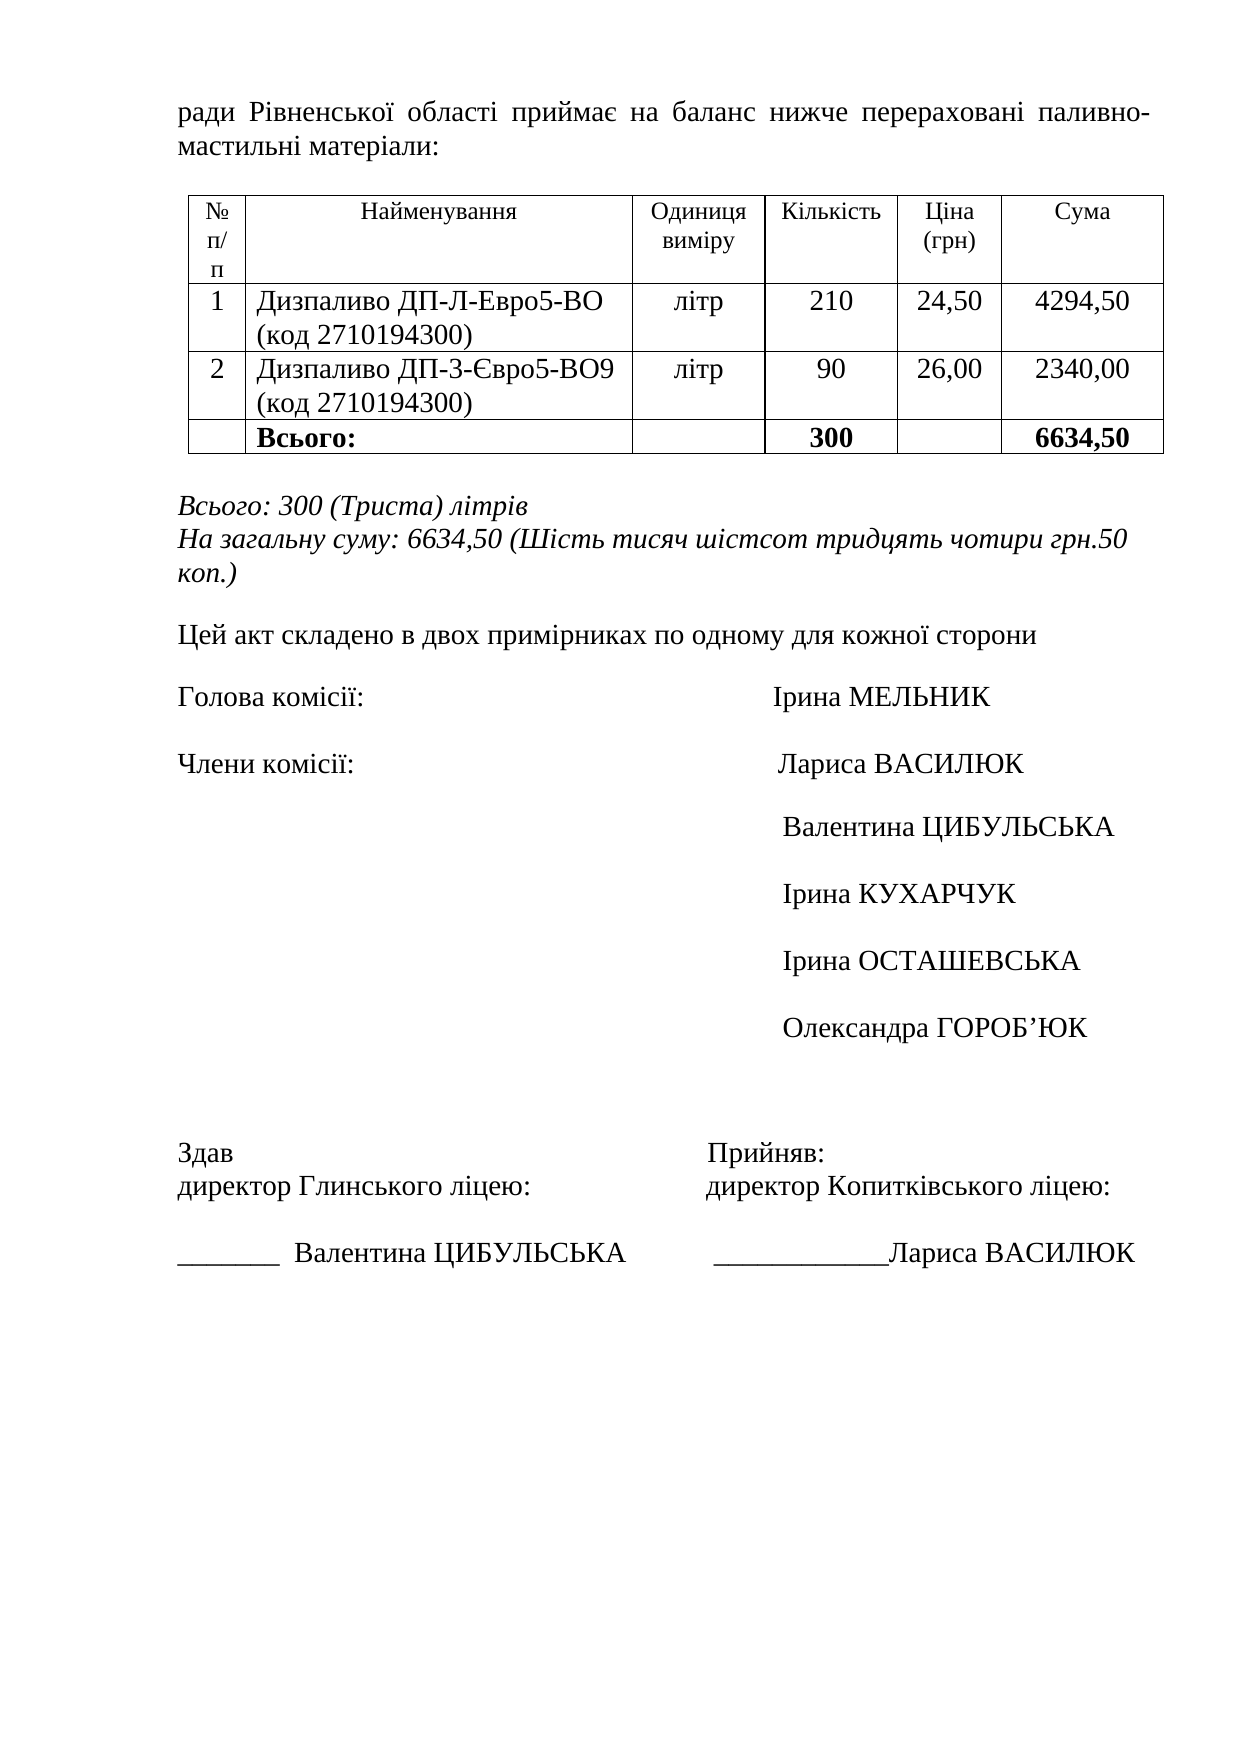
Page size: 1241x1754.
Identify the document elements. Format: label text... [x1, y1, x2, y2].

table_cell 210 [766, 284, 897, 351]
table_header Ціна (грн) [898, 196, 1001, 282]
table_cell 26,00 [898, 352, 1001, 419]
table_cell [633, 420, 764, 453]
table_cell літр [633, 284, 764, 351]
table_cell літр [633, 352, 764, 419]
text Цей акт складено в двох примірниках по одному для кожної сторони [177, 617, 1152, 651]
table_cell Всього: [246, 420, 632, 453]
table_cell [189, 420, 245, 453]
table_cell 6634,50 [1002, 420, 1163, 453]
text Олександра ГОРОБ’ЮК [177, 1010, 1152, 1044]
table_cell 2340,00 [1002, 352, 1163, 419]
table_cell 24,50 [898, 284, 1001, 351]
text Ірина ОСТАШЕВСЬКА [177, 943, 1152, 977]
table_header Сума [1002, 196, 1163, 282]
text _______ Валентина ЦИБУЛЬСЬКА ____________Лариса ВАСИЛЮК [177, 1235, 1152, 1269]
text Голова комісії: Ірина МЕЛЬНИК [177, 679, 1152, 713]
table_cell 1 [189, 284, 245, 351]
table_cell 300 [766, 420, 897, 453]
text Ірина КУХАРЧУК [177, 876, 1152, 909]
table_cell [898, 420, 1001, 453]
table_header Одиниця виміру [633, 196, 764, 282]
text Валентина ЦИБУЛЬСЬКА [177, 809, 1152, 842]
text Члени комісії: Лариса ВАСИЛЮК [177, 747, 1152, 780]
text На загальну суму: 6634,50 (Шість тисяч шістсот тридцять чотири грн.50 коп.) [177, 521, 1152, 588]
text директор Глинського ліцею: директор Копитківського ліцею: [177, 1168, 1152, 1202]
table_header № п/п [189, 196, 245, 282]
text Здав Прийняв: [177, 1135, 1152, 1168]
table_header Найменування [246, 196, 632, 282]
table_cell Дизпаливо ДП-3-Євро5-ВО9 (код 2710194300) [246, 352, 632, 419]
table_cell 4294,50 [1002, 284, 1163, 351]
table_cell 90 [766, 352, 897, 419]
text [177, 94, 1152, 162]
table_header Кількість [766, 196, 897, 282]
table_cell Дизпаливо ДП-Л-Евро5-ВО (код 2710194300) [246, 284, 632, 351]
table_cell 2 [189, 352, 245, 419]
text Всього: 300 (Триста) літрів [177, 488, 1152, 521]
